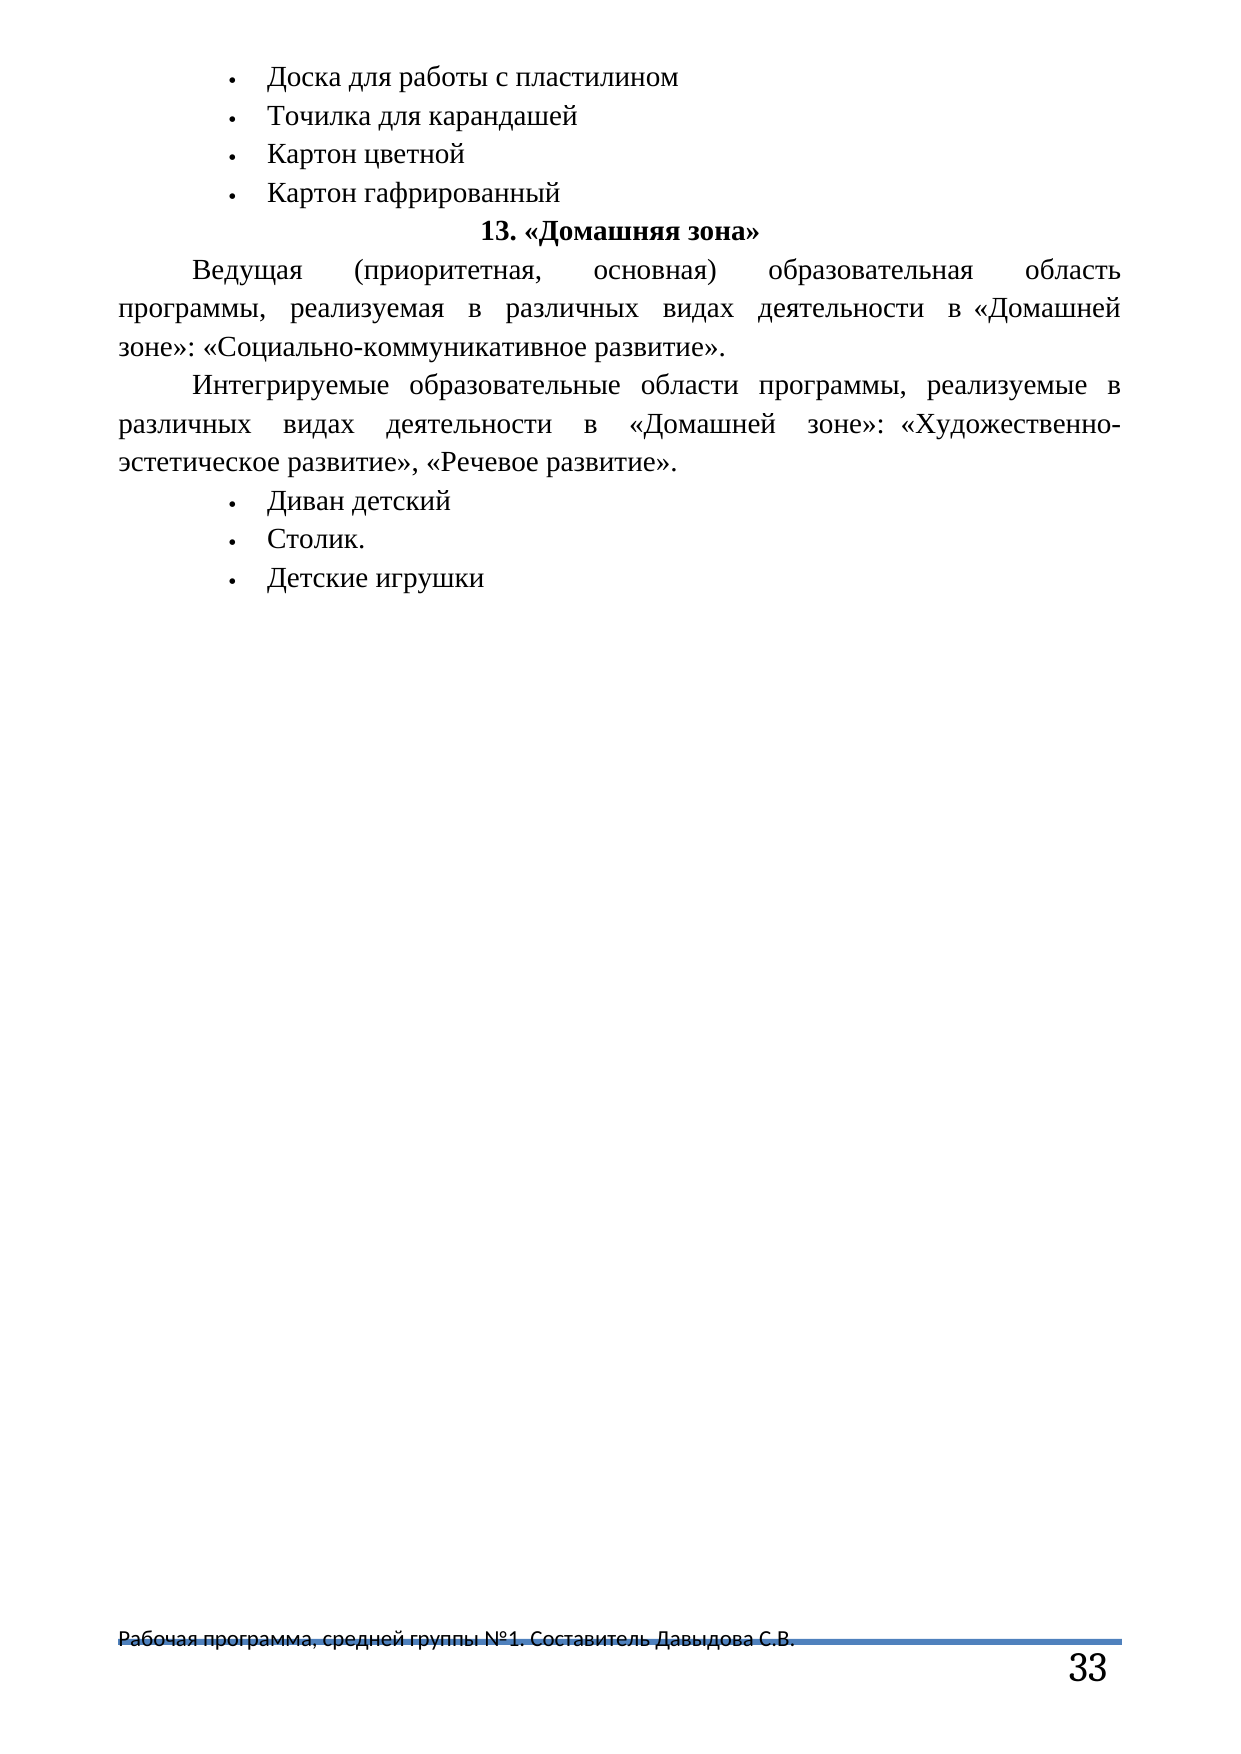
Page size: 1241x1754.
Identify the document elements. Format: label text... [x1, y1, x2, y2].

list Детские игрушки [229, 560, 1122, 594]
text Интегрируемые образовательные области программы, реализуемые в различных видах деятельности в «Домашней зоне»: «Художественно-эстетическое развитие», «Речевое развитие». [118, 367, 1122, 478]
list Картон цветной [229, 136, 1122, 170]
list Доска для работы с пластилином [229, 59, 1122, 93]
text 13. «Домашняя зона» [118, 213, 1122, 247]
list Диван детский [229, 483, 1122, 517]
list Картон гафрированный [229, 175, 1122, 208]
list Столик. [229, 522, 1122, 555]
text Ведущая (приоритетная, основная) образовательная область программы, реализуемая в различных видах деятельности в «Домашней зоне»: «Социально-коммуникативное развитие». [118, 252, 1122, 362]
list Точилка для карандашей [229, 98, 1122, 131]
